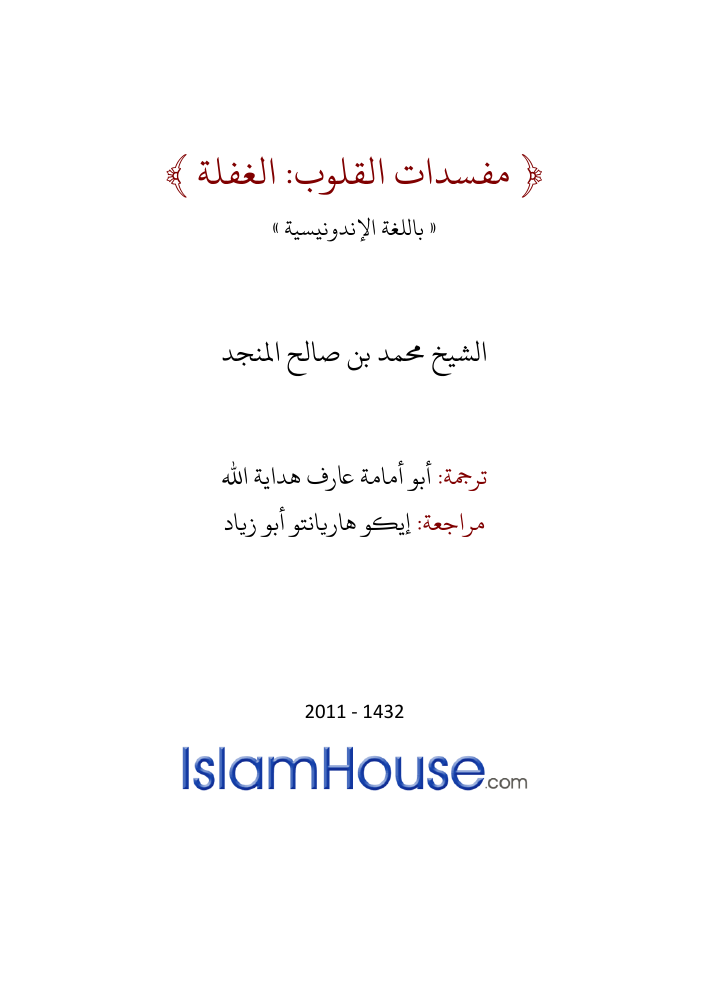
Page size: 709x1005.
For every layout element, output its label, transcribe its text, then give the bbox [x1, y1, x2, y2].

text ﴿ مفسدات القلوب: الغفلة ﴾ [74, 137, 635, 208]
picture [172, 739, 537, 798]
text ترجمة: أبو أمامة عارف هداية الله [74, 454, 635, 500]
text الشيخ محمد بن صالح المنجد [74, 326, 635, 379]
text 2011 - 1432 [74, 698, 635, 723]
text « باللغة الإندونيسية » [74, 208, 635, 250]
text مراجعة: إيكو هاريانتو أبو زياد [74, 500, 635, 546]
